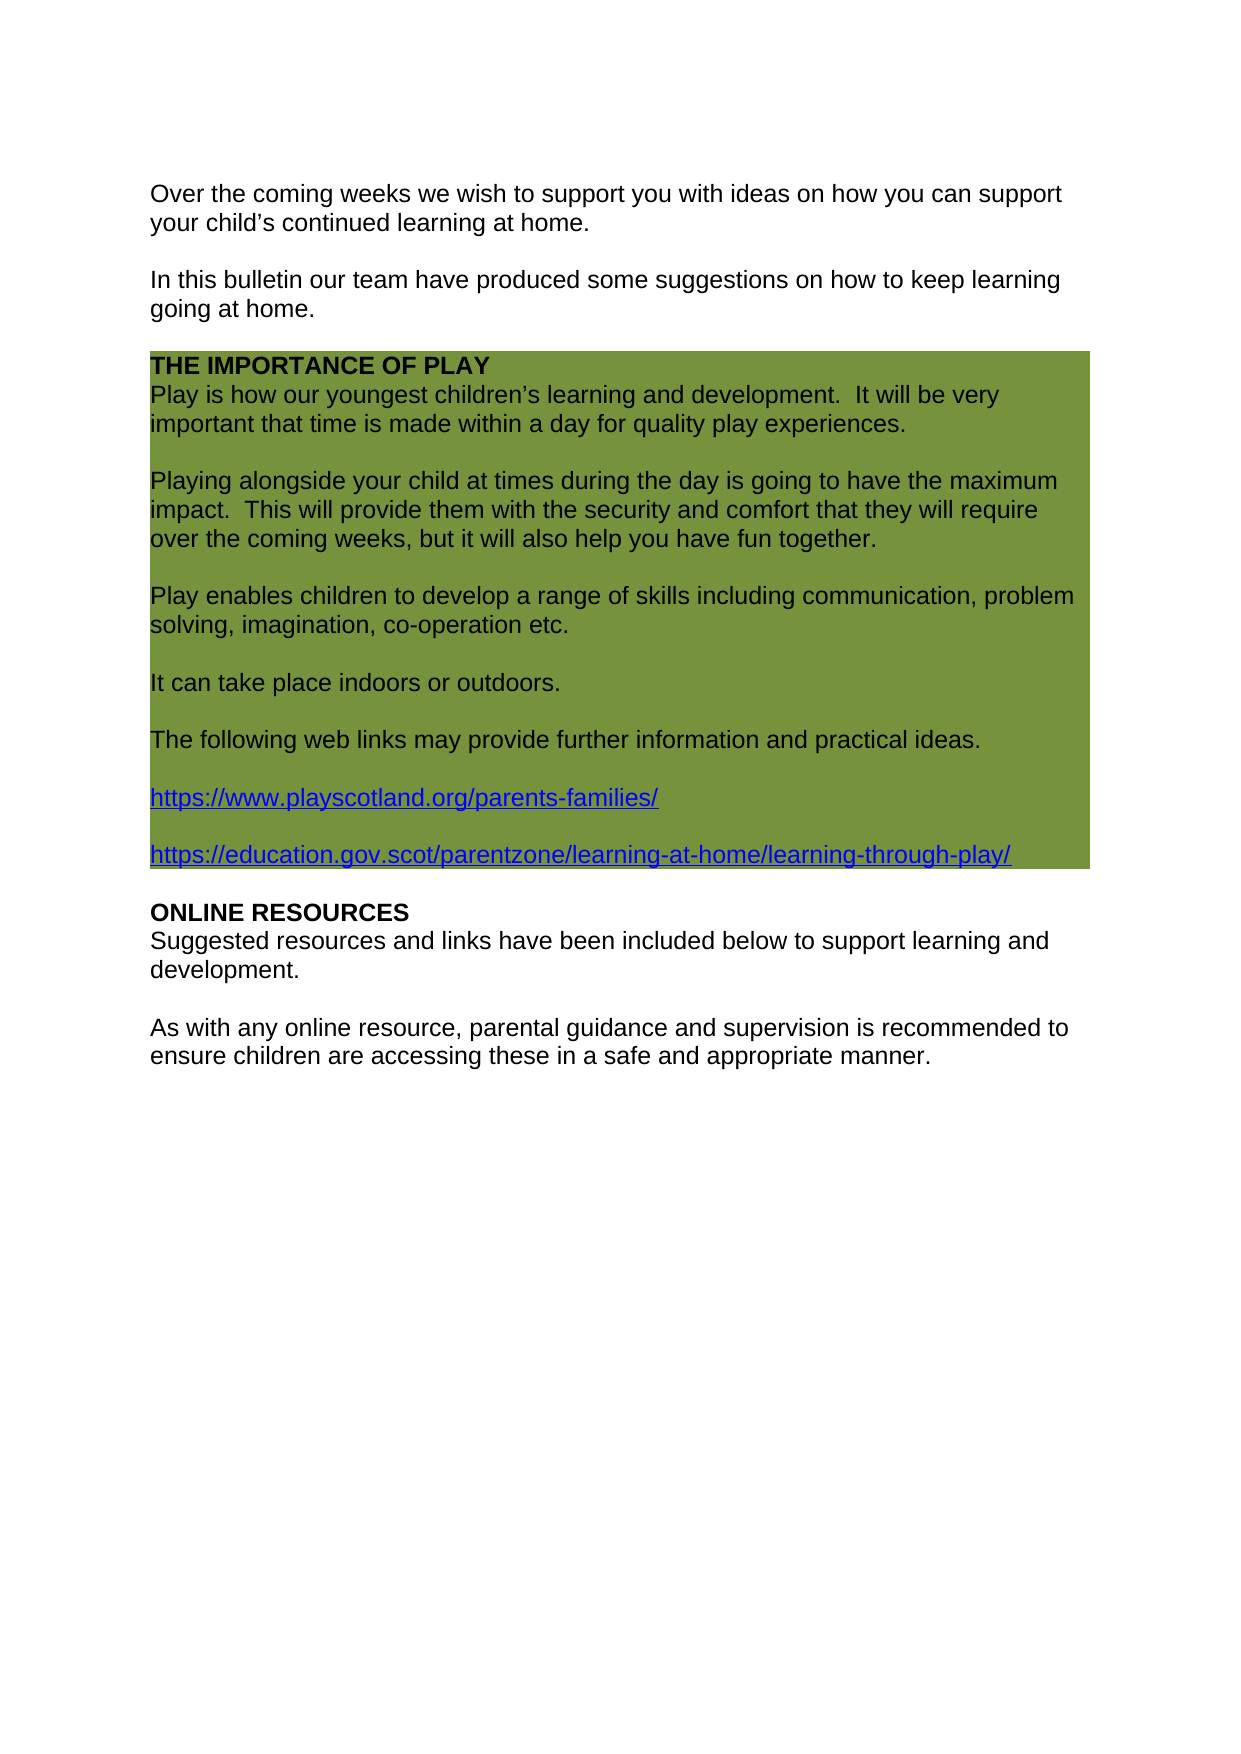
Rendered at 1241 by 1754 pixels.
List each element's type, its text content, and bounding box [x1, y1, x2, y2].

text In this bulletin our team have produced some suggestions on how to keep learning going at home. [150, 265, 1090, 322]
text https://www.playscotland.org/parents-families/ [150, 782, 1090, 811]
text ONLINE RESOURCES [150, 897, 1090, 926]
text Over the coming weeks we wish to support you with ideas on how you can support your child’s continued learning at home. [150, 179, 1090, 236]
text THE IMPORTANCE OF PLAY [150, 351, 1090, 380]
text Play enables children to develop a range of skills including communication, problem solving, imagination, co-operation etc. [150, 581, 1090, 639]
text Suggested resources and links have been included below to support learning and development. [150, 926, 1090, 984]
text https://education.gov.scot/parentzone/learning-at-home/learning-through-play/ [150, 840, 1090, 869]
text It can take place indoors or outdoors. [150, 667, 1090, 696]
text As with any online resource, parental guidance and supervision is recommended to ensure children are accessing these in a safe and appropriate manner. [150, 1012, 1090, 1070]
text Playing alongside your child at times during the day is going to have the maximum impact. This will provide them with the security and comfort that they will require over the coming weeks, but it will also help you have fun together. [150, 466, 1090, 552]
text Play is how our youngest children’s learning and development. It will be very important that time is made within a day for quality play experiences. [150, 380, 1090, 437]
text The following web links may provide further information and practical ideas. [150, 725, 1090, 754]
